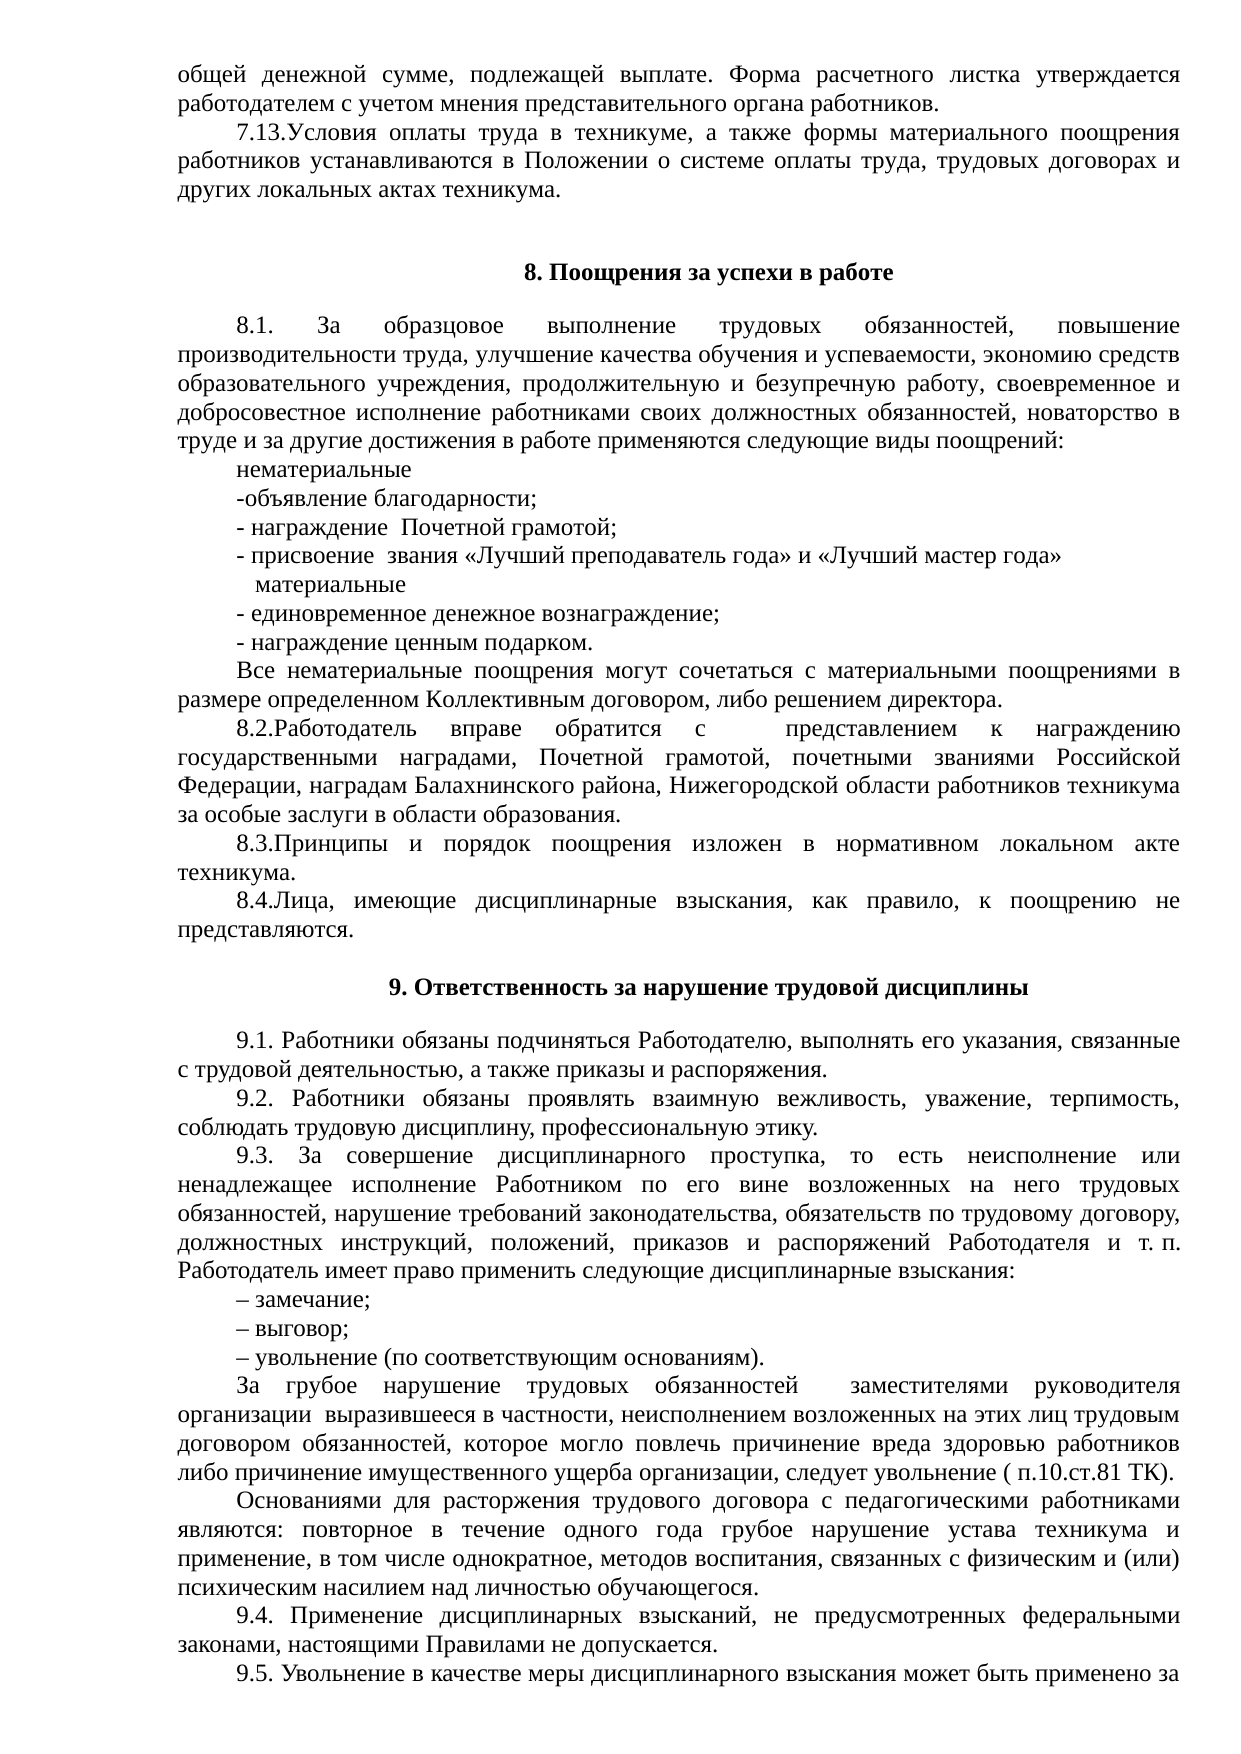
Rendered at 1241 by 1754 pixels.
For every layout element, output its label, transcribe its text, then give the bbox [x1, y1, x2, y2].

text - единовременное денежное вознаграждение; [177, 598, 1181, 627]
text 9. Ответственность за нарушение трудовой дисциплины [177, 972, 1181, 1001]
text 9.1. Работники обязаны подчиняться Работодателю, выполнять его указания, связанные с трудовой деятельностью, а также приказы и распоряжения. [177, 1026, 1181, 1083]
text 8.3.Принципы и порядок поощрения изложен в нормативном локальном акте техникума. [177, 828, 1181, 886]
text 9.2. Работники обязаны проявлять взаимную вежливость, уважение, терпимость, соблюдать трудовую дисциплину, профессиональную этику. [177, 1083, 1181, 1141]
text 8.4.Лица, имеющие дисциплинарные взыскания, как правило, к поощрению не представляются. [177, 886, 1181, 943]
text -объявление благодарности; [177, 483, 1181, 512]
text 7.13.Условия оплаты труда в техникуме, а также формы материального поощрения работников устанавливаются в Положении о системе оплаты труда, трудовых договорах и других локальных актах техникума. [177, 117, 1181, 203]
text - награждение Почетной грамотой; [177, 512, 1181, 541]
text нематериальные [177, 454, 1181, 483]
text 8.2.Работодатель вправе обратится с представлением к награждению государственными наградами, Почетной грамотой, почетными званиями Российской Федерации, наградам Балахнинского района, Нижегородской области работников техникума за особые заслуги в области образования. [177, 713, 1181, 828]
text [177, 1658, 1181, 1687]
text 9.4. Применение дисциплинарных взысканий, не предусмотренных федеральными законами, настоящими Правилами не допускается. [177, 1601, 1181, 1658]
text материальные [177, 569, 1181, 598]
text Основаниями для расторжения трудового договора с педагогическими работниками являются: повторное в течение одного года грубое нарушение устава техникума и применение, в том числе однократное, методов воспитания, связанных с физическим и (или) психическим насилием над личностью обучающегося. [177, 1486, 1181, 1601]
text – увольнение (по соответствующим основаниям). [177, 1342, 1181, 1371]
text 9.3. За совершение дисциплинарного проступка, то есть неисполнение или ненадлежащее исполнение Работником по его вине возложенных на него трудовых обязанностей, нарушение требований законодательства, обязательств по трудовому договору, должностных инструкций, положений, приказов и распоряжений Работодателя и т. п. Работодатель имеет право применить следующие дисциплинарные взыскания: [177, 1141, 1181, 1284]
text – выговор; [177, 1313, 1181, 1342]
text 8.1. За образцовое выполнение трудовых обязанностей, повышение производительности труда, улучшение качества обучения и успеваемости, экономию средств образовательного учреждения, продолжительную и безупречную работу, своевременное и добросовестное исполнение работниками своих должностных обязанностей, новаторство в труде и за другие достижения в работе применяются следующие виды поощрений: [177, 311, 1181, 454]
text Все нематериальные поощрения могут сочетаться с материальными поощрениями в размере определенном Коллективным договором, либо решением директора. [177, 656, 1181, 713]
text - награждение ценным подарком. [177, 627, 1181, 656]
text 8. Поощрения за успехи в работе [177, 257, 1181, 285]
text – замечание; [177, 1284, 1181, 1313]
text - присвоение звания «Лучший преподаватель года» и «Лучший мастер года» [177, 541, 1181, 569]
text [177, 59, 1181, 117]
text За грубое нарушение трудовых обязанностей заместителями руководителя организации выразившееся в частности, неисполнением возложенных на этих лиц трудовым договором обязанностей, которое могло повлечь причинение вреда здоровью работников либо причинение имущественного ущерба организации, следует увольнение ( п.10.ст.81 ТК). [177, 1371, 1181, 1486]
